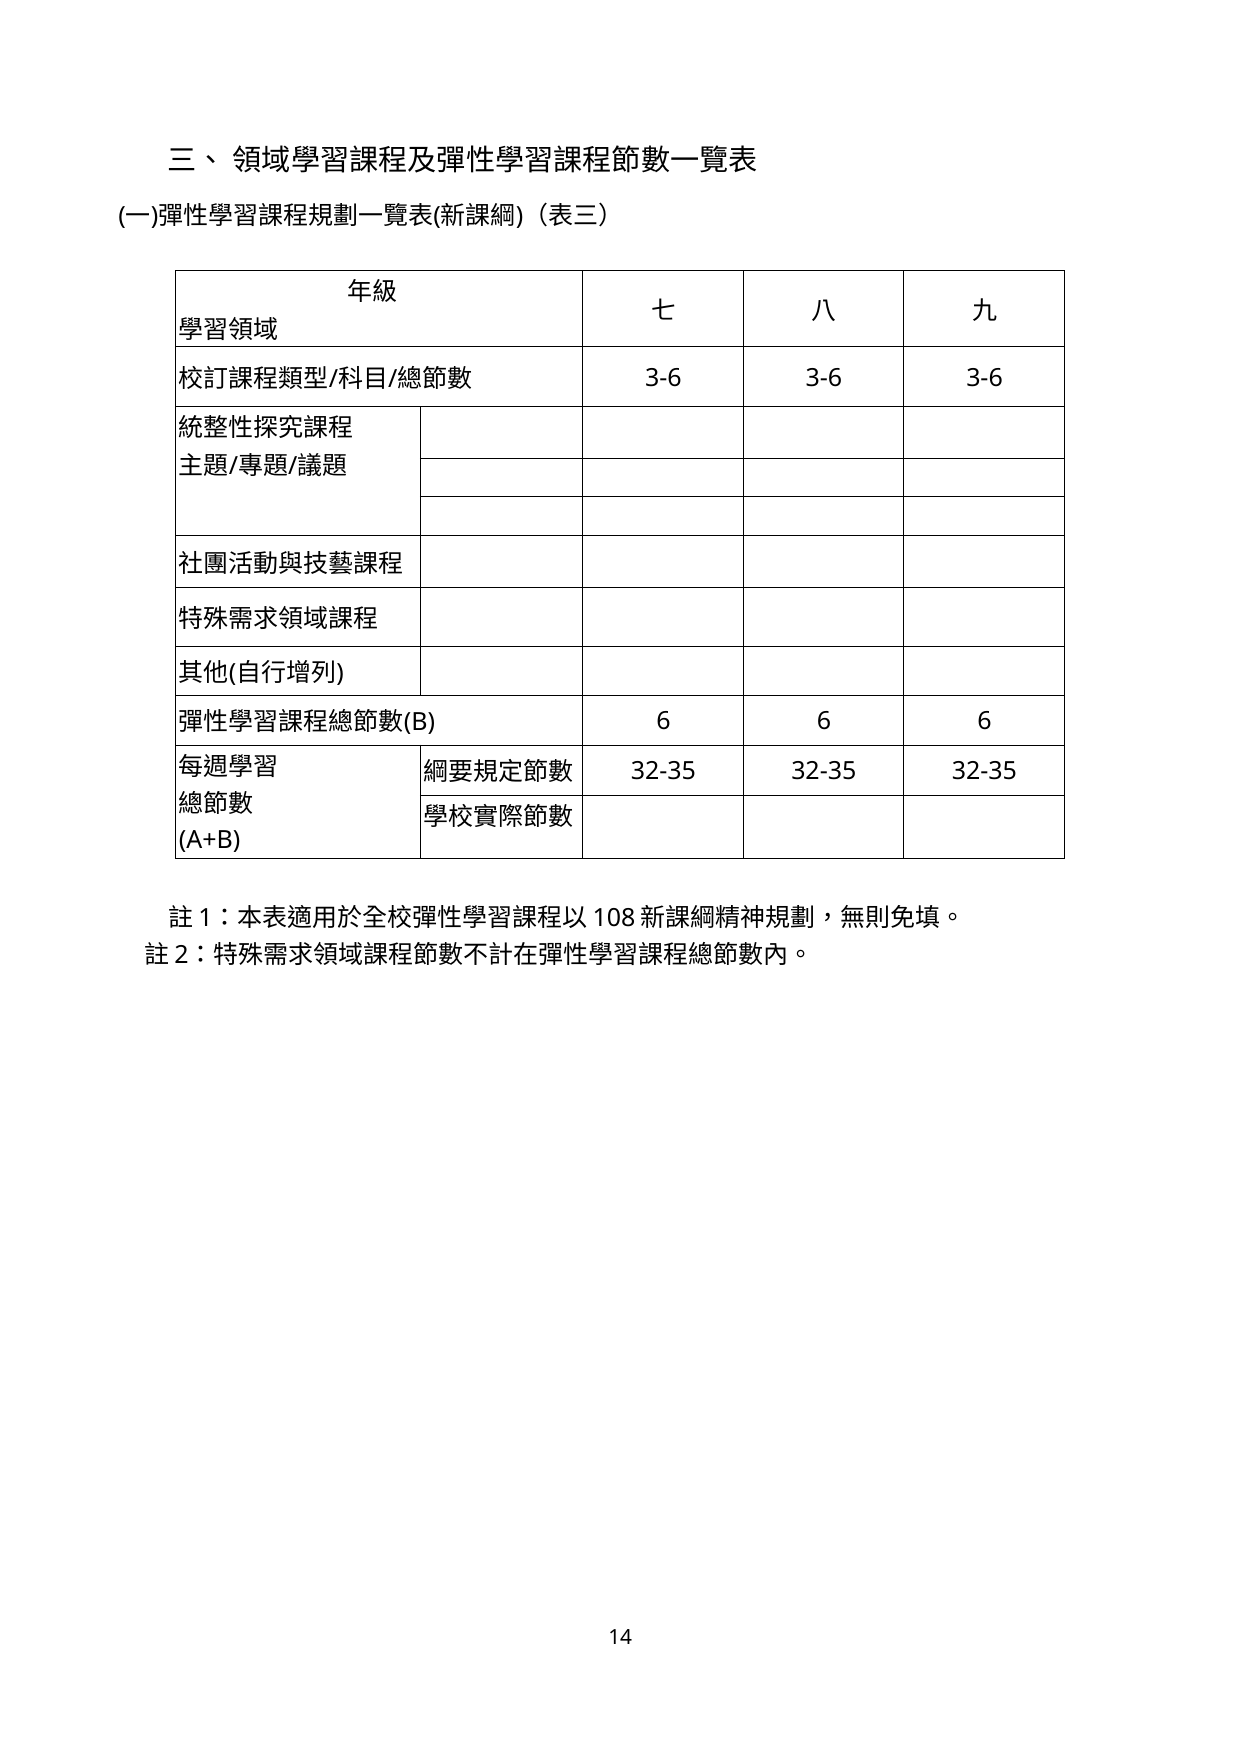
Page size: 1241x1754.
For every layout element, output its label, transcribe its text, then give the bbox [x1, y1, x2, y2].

table_cell 校訂課程類型/科目/總節數 [176, 347, 582, 406]
table_cell [904, 588, 1064, 646]
table_cell 6 [583, 696, 743, 744]
table_cell 其他(自行增列) [176, 647, 420, 694]
text 註2：特殊需求領域課程節數不計在彈性學習課程總節數內。 [118, 934, 1122, 972]
table_cell [583, 536, 743, 587]
table_cell [744, 796, 903, 858]
table_cell [744, 407, 903, 457]
table_cell 社團活動與技藝課程 [176, 536, 420, 587]
table_cell [744, 497, 903, 534]
table_cell [421, 497, 582, 534]
table_cell [583, 459, 743, 496]
table_cell [904, 536, 1064, 587]
table_cell [583, 497, 743, 534]
table_cell 6 [744, 696, 903, 744]
table_cell 彈性學習課程總節數(B) [176, 696, 582, 744]
table_cell 6 [904, 696, 1064, 744]
table_cell [904, 796, 1064, 858]
table_cell 32-35 [744, 746, 903, 794]
table_header 八 [744, 271, 903, 346]
table_cell 3-6 [583, 347, 743, 406]
table_cell [744, 536, 903, 587]
table_cell [904, 497, 1064, 534]
table_cell [744, 647, 903, 694]
table_cell [744, 588, 903, 646]
table_cell [904, 647, 1064, 694]
table_header 七 [583, 271, 743, 346]
text (一)彈性學習課程規劃一覽表(新課綱)（表三） [118, 195, 1122, 233]
table_cell 綱要規定節數 [421, 746, 582, 794]
table_cell 統整性探究課程 主題/專題/議題 [176, 407, 420, 534]
table_cell [421, 407, 582, 457]
table_cell [744, 459, 903, 496]
table_cell [583, 647, 743, 694]
table_cell [904, 459, 1064, 496]
table_cell [583, 588, 743, 646]
table_cell 特殊需求領域課程 [176, 588, 420, 646]
table_cell [421, 588, 582, 646]
table_cell [904, 407, 1064, 457]
text 註1：本表適用於全校彈性學習課程以108新課綱精神規劃，無則免填。 [118, 897, 1122, 934]
table_cell 32-35 [583, 746, 743, 794]
table_cell [421, 459, 582, 496]
table_cell [421, 647, 582, 694]
table_cell 3-6 [904, 347, 1064, 406]
table_header 九 [904, 271, 1064, 346]
table_cell 每週學習 總節數 (A+B) [176, 746, 420, 858]
table_header 年級 學習領域 [176, 271, 582, 346]
table_cell 3-6 [744, 347, 903, 406]
table_cell [583, 796, 743, 858]
table_cell [421, 536, 582, 587]
list 領域學習課程及彈性學習課程節數一覽表 [167, 120, 1122, 195]
table_cell 32-35 [904, 746, 1064, 794]
table_cell [583, 407, 743, 457]
table_cell 學校實際節數 [421, 796, 582, 858]
